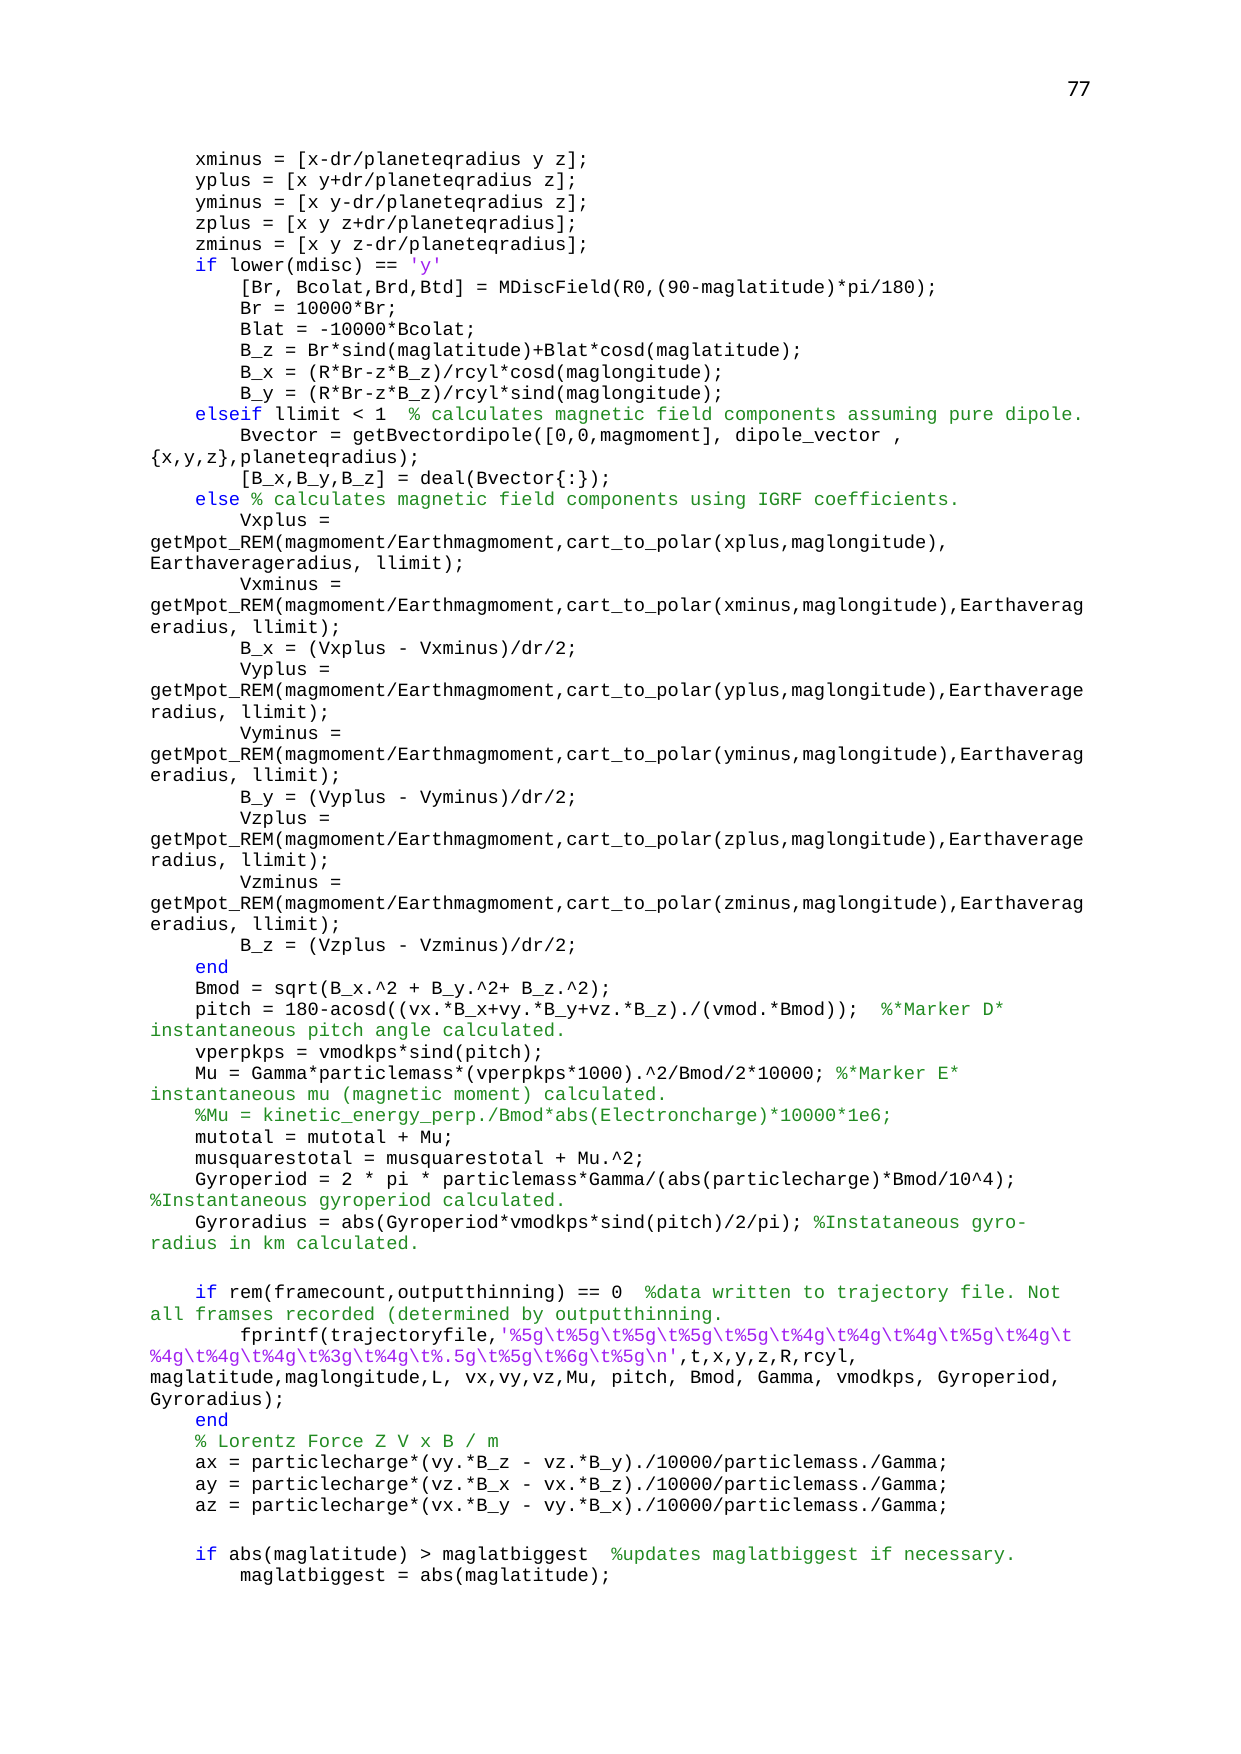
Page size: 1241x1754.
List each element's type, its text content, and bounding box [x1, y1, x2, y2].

text maglatbiggest = abs(maglatitude); [150, 1566, 1090, 1587]
text mutotal = mutotal + Mu; [150, 1127, 1090, 1149]
text zplus = [x y z+dr/planeteqradius]; [150, 214, 1090, 235]
text [B_x,B_y,B_z] = deal(Bvector{:}); [150, 469, 1090, 490]
text az = particlecharge*(vx.*B_y - vy.*B_x)./10000/particlemass./Gamma; [150, 1496, 1090, 1517]
text Vxminus = getMpot_REM(magmoment/Earthmagmoment,cart_to_polar(xminus,maglongitude),Earthaverageradius, llimit); [150, 575, 1090, 639]
text B_x = (Vxplus - Vxminus)/dr/2; [150, 639, 1090, 660]
text yplus = [x y+dr/planeteqradius z]; [150, 171, 1090, 192]
text Mu = Gamma*particlemass*(vperpkps*1000).^2/Bmod/2*10000; %*Marker E* instantaneous mu (magnetic moment) calculated. [150, 1064, 1090, 1106]
text %Mu = kinetic_energy_perp./Bmod*abs(Electroncharge)*10000*1e6; [150, 1106, 1090, 1127]
text Vzplus = getMpot_REM(magmoment/Earthmagmoment,cart_to_polar(zplus,maglongitude),Earthaverageradius, llimit); [150, 809, 1090, 872]
text if rem(framecount,outputthinning) == 0 %data written to trajectory file. Not all framses recorded (determined by outputthinning. [150, 1283, 1090, 1326]
text xminus = [x-dr/planeteqradius y z]; [150, 150, 1090, 171]
text end [150, 1411, 1090, 1432]
text Gyroperiod = 2 * pi * particlemass*Gamma/(abs(particlecharge)*Bmod/10^4); %Instantaneous gyroperiod calculated. [150, 1170, 1090, 1212]
text B_y = (R*Br-z*B_z)/rcyl*sind(maglongitude); [150, 384, 1090, 405]
text yminus = [x y-dr/planeteqradius z]; [150, 192, 1090, 214]
text Vyplus = getMpot_REM(magmoment/Earthmagmoment,cart_to_polar(yplus,maglongitude),Earthaverageradius, llimit); [150, 660, 1090, 724]
text [Br, Bcolat,Brd,Btd] = MDiscField(R0,(90-maglatitude)*pi/180); [150, 277, 1090, 299]
text end [150, 957, 1090, 979]
text % Lorentz Force Z V x B / m [150, 1432, 1090, 1453]
text ax = particlecharge*(vy.*B_z - vz.*B_y)./10000/particlemass./Gamma; [150, 1453, 1090, 1474]
text zminus = [x y z-dr/planeteqradius]; [150, 235, 1090, 256]
text if lower(mdisc) == 'y' [150, 256, 1090, 277]
text B_x = (R*Br-z*B_z)/rcyl*cosd(maglongitude); [150, 362, 1090, 384]
text Vxplus = getMpot_REM(magmoment/Earthmagmoment,cart_to_polar(xplus,maglongitude), Earthaverageradius, llimit); [150, 511, 1090, 575]
text elseif llimit < 1 % calculates magnetic field components assuming pure dipole. [150, 405, 1090, 426]
text fprintf(trajectoryfile,'%5g\t%5g\t%5g\t%5g\t%5g\t%4g\t%4g\t%4g\t%5g\t%4g\t%4g\t%4g\t%4g\t%3g\t%4g\t%.5g\t%5g\t%6g\t%5g\n',t,x,y,z,R,rcyl, maglatitude,maglongitude,L, vx,vy,vz,Mu, pitch, Bmod, Gamma, vmodkps, Gyroperiod, Gyroradius); [150, 1326, 1090, 1411]
text Bmod = sqrt(B_x.^2 + B_y.^2+ B_z.^2); [150, 979, 1090, 1000]
text B_y = (Vyplus - Vyminus)/dr/2; [150, 787, 1090, 809]
text Bvector = getBvectordipole([0,0,magmoment], dipole_vector , {x,y,z},planeteqradius); [150, 426, 1090, 469]
text Gyroradius = abs(Gyroperiod*vmodkps*sind(pitch)/2/pi); %Instataneous gyro-radius in km calculated. [150, 1212, 1090, 1255]
text Vyminus = getMpot_REM(magmoment/Earthmagmoment,cart_to_polar(yminus,maglongitude),Earthaverageradius, llimit); [150, 724, 1090, 787]
text ay = particlecharge*(vz.*B_x - vx.*B_z)./10000/particlemass./Gamma; [150, 1474, 1090, 1496]
text Br = 10000*Br; [150, 299, 1090, 320]
text musquarestotal = musquarestotal + Mu.^2; [150, 1149, 1090, 1170]
text pitch = 180-acosd((vx.*B_x+vy.*B_y+vz.*B_z)./(vmod.*Bmod)); %*Marker D* instantaneous pitch angle calculated. [150, 1000, 1090, 1042]
text Vzminus = getMpot_REM(magmoment/Earthmagmoment,cart_to_polar(zminus,maglongitude),Earthaverageradius, llimit); [150, 872, 1090, 936]
text Blat = -10000*Bcolat; [150, 320, 1090, 341]
text vperpkps = vmodkps*sind(pitch); [150, 1042, 1090, 1064]
text if abs(maglatitude) > maglatbiggest %updates maglatbiggest if necessary. [150, 1545, 1090, 1566]
text else % calculates magnetic field components using IGRF coefficients. [150, 490, 1090, 511]
text B_z = (Vzplus - Vzminus)/dr/2; [150, 936, 1090, 957]
text B_z = Br*sind(maglatitude)+Blat*cosd(maglatitude); [150, 341, 1090, 362]
